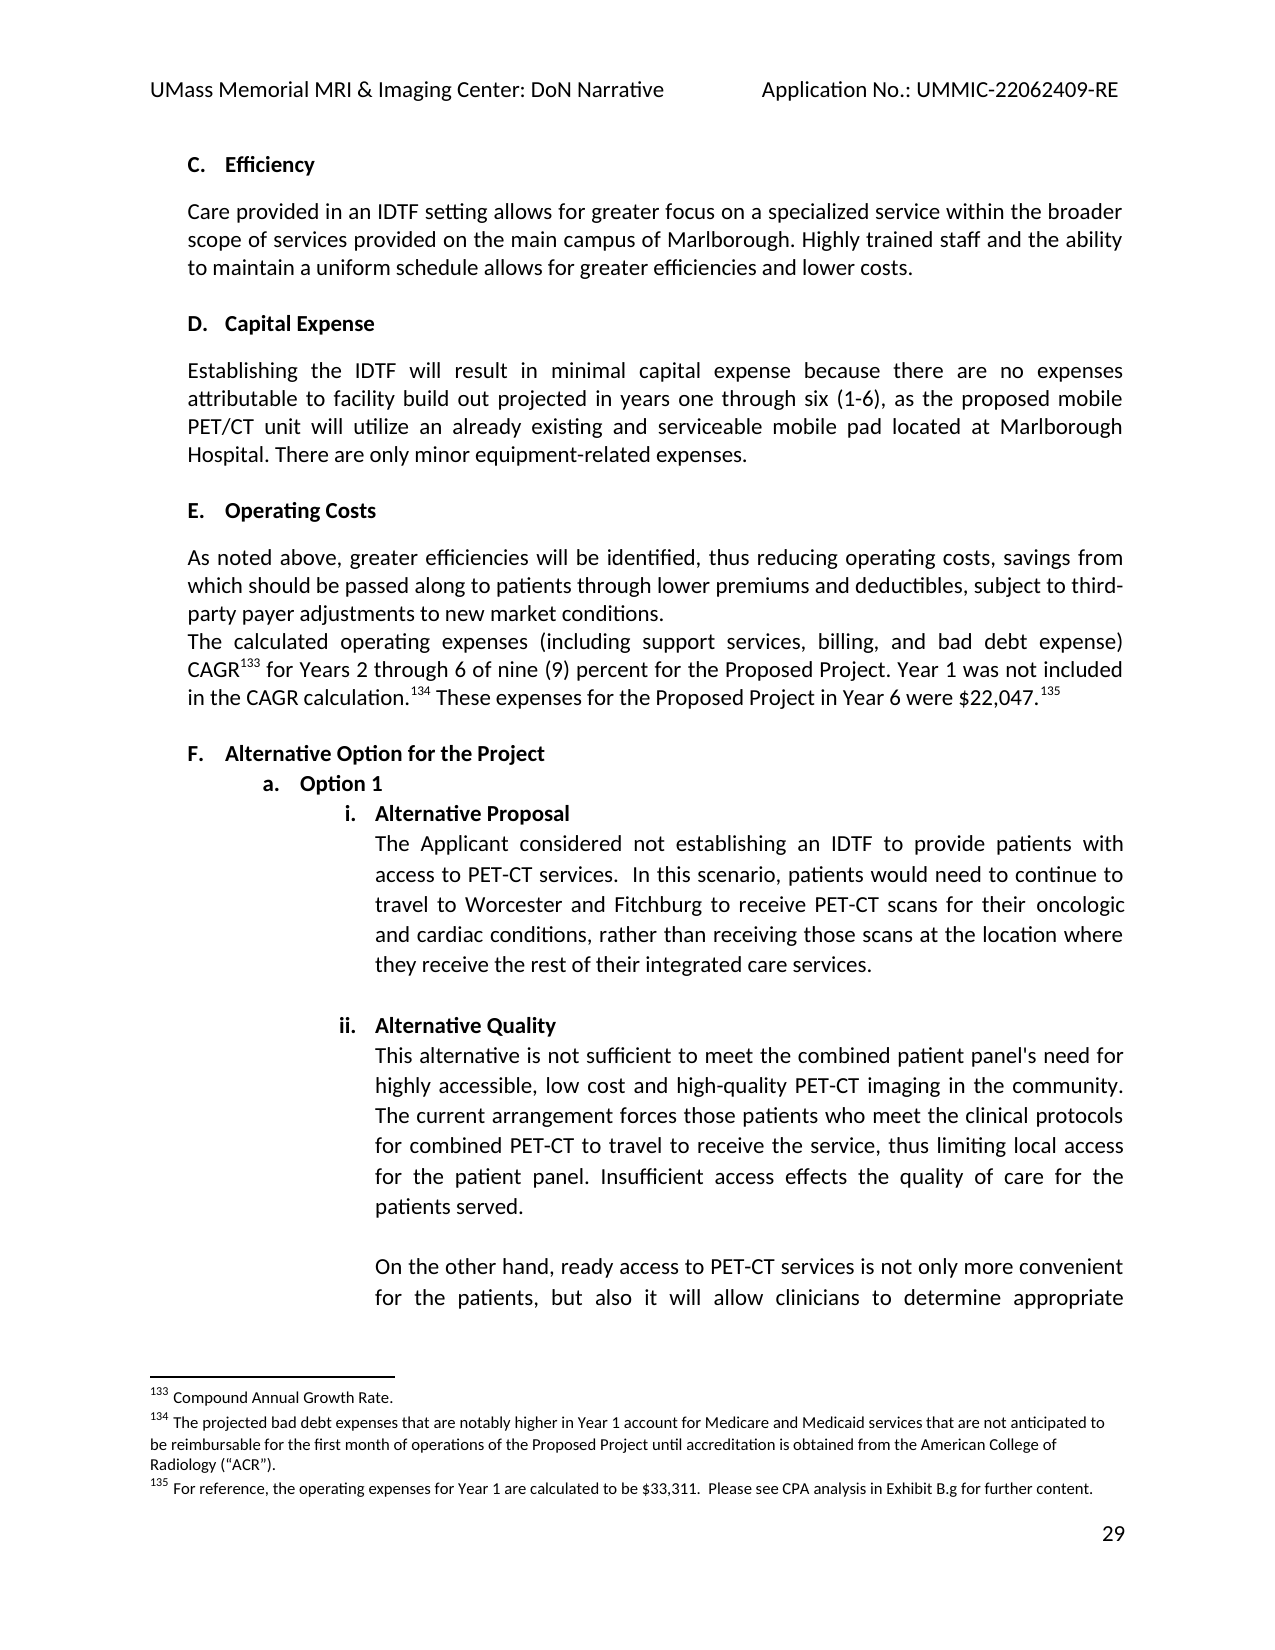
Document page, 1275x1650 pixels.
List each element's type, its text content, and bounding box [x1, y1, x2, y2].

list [375, 1252, 1125, 1311]
list Option 1 [262, 769, 1125, 797]
text Establishing the IDTF will result in minimal capital expense because there are no expenses attributable to facility build out projected in years one through six (1-6), as the proposed mobile PET/CT unit will utilize an already existing and serviceable mobile pad located at Marlborough Hospital. There are only minor equipment-related expenses. [187, 356, 1125, 468]
list Capital Expense [187, 309, 1125, 337]
list Alternative Option for the Project [187, 739, 1125, 767]
list Efficiency [187, 150, 1125, 178]
list Alternative Proposal [356, 799, 1125, 827]
text As noted above, greater efficiencies will be identified, thus reducing operating costs, savings from which should be passed along to patients through lower premiums and deductibles, subject to third-party payer adjustments to new market conditions. [187, 543, 1125, 627]
list The Applicant considered not establishing an IDTF to provide patients with access to PET-CT services. In this scenario, patients would need to continue to travel to Worcester and Fitchburg to receive PET-CT scans for their oncologic and cardiac conditions, rather than receiving those scans at the location where they receive the rest of their integrated care services. [375, 829, 1125, 978]
list Operating Costs [187, 496, 1125, 524]
text The calculated operating expenses (including support services, billing, and bad debt expense) CAGR for Years 2 through 6 of nine (9) percent for the Proposed Project. Year 1 was not included in the CAGR calculation. These expenses for the Proposed Project in Year 6 were $22,047. [187, 627, 1125, 711]
list Alternative Quality [356, 1011, 1125, 1039]
text Care provided in an IDTF setting allows for greater focus on a specialized service within the broader scope of services provided on the main campus of Marlborough. Highly trained staff and the ability to maintain a uniform schedule allows for greater efficiencies and lower costs. [187, 197, 1125, 281]
list This alternative is not sufficient to meet the combined patient panel's need for highly accessible, low cost and high-quality PET-CT imaging in the community. The current arrangement forces those patients who meet the clinical protocols for combined PET-CT to travel to receive the service, thus limiting local access for the patient panel. Insufficient access effects the quality of care for the patients served. [375, 1041, 1125, 1220]
